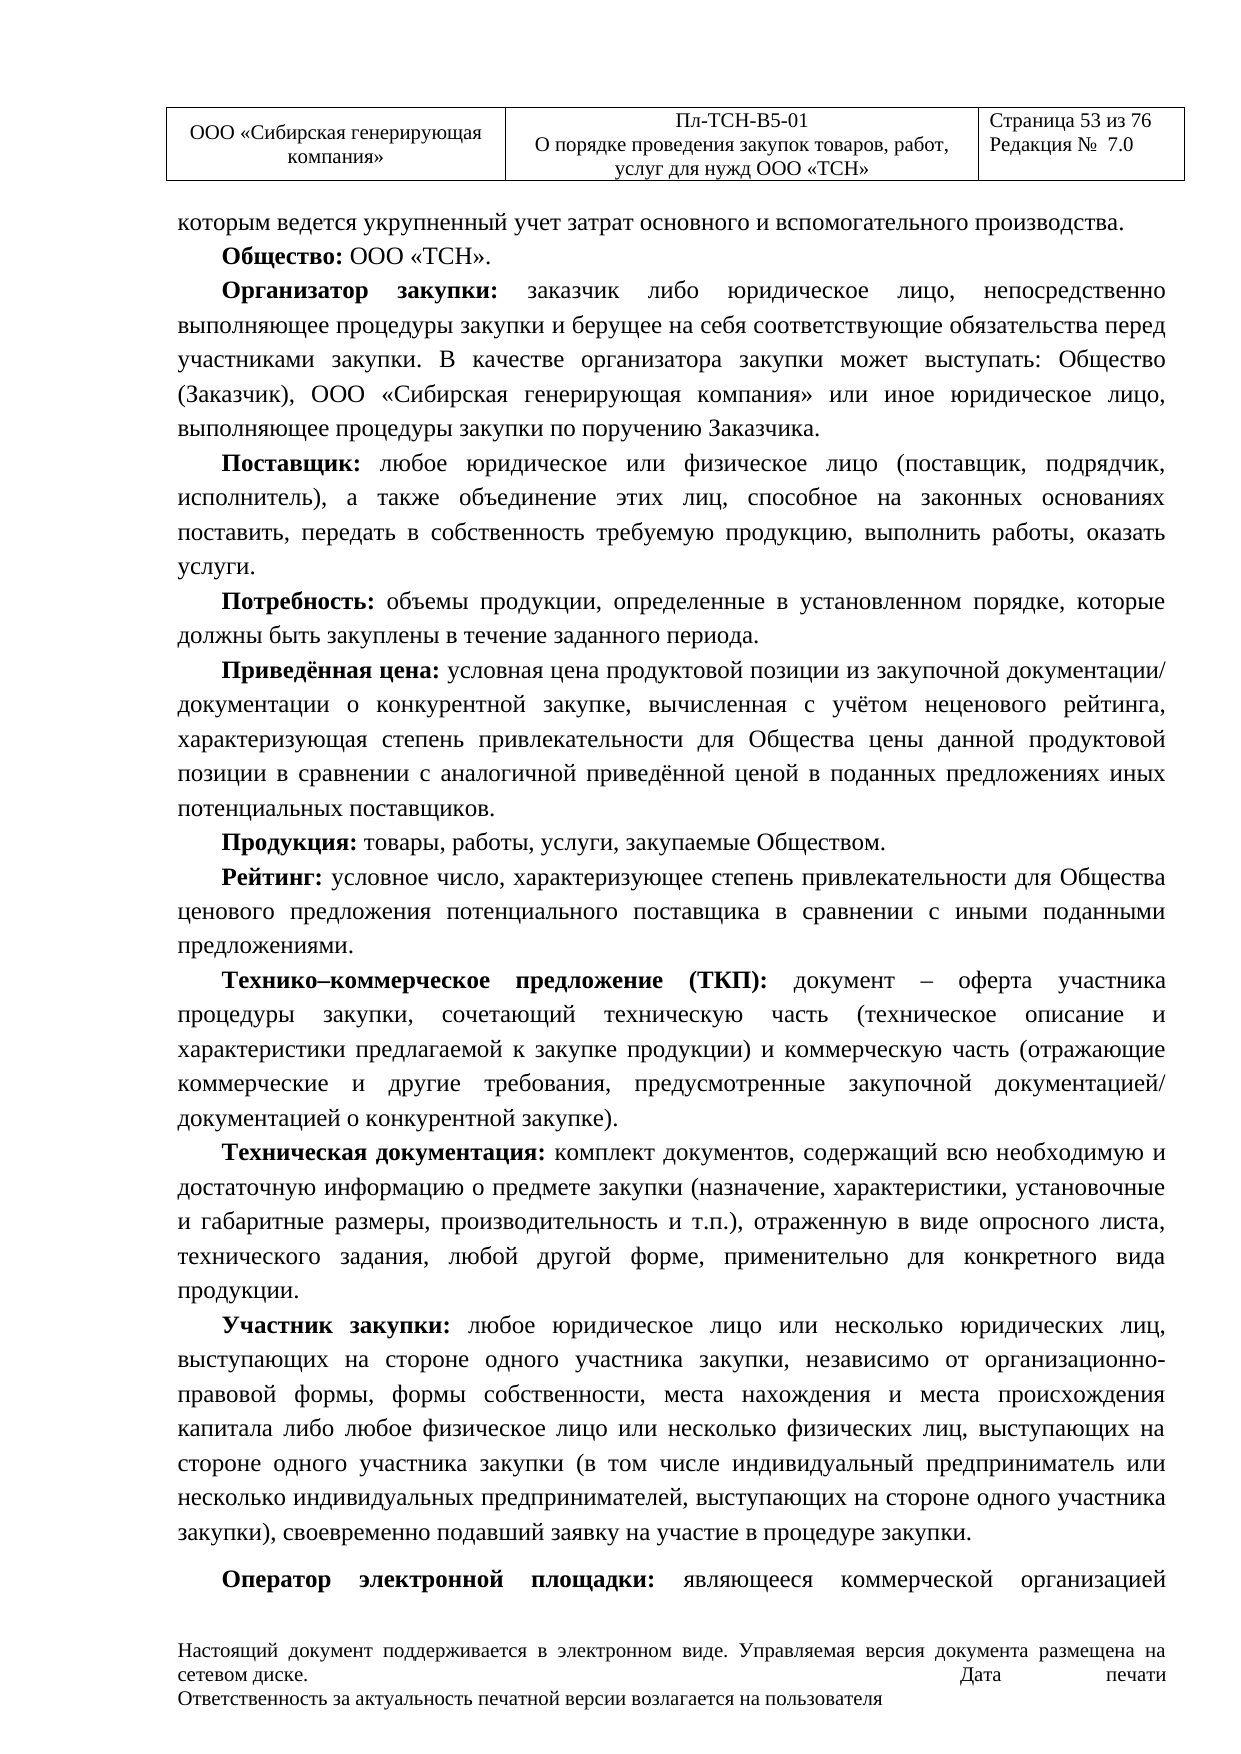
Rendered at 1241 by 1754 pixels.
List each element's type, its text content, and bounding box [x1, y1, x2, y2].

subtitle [177, 1564, 1166, 1592]
text Технико–коммерческое предложение (ТКП): документ – оферта участника процедуры закупки, сочетающий техническую часть (техническое описание и характеристики предлагаемой к закупке продукции) и коммерческую часть (отражающие коммерческие и другие требования, предусмотренные закупочной документацией/ документацией о конкурентной закупке). [177, 965, 1166, 1132]
text Поставщик: любое юридическое или физическое лицо (поставщик, подрядчик, исполнитель), а также объединение этих лиц, способное на законных основаниях поставить, передать в собственность требуемую продукцию, выполнить работы, оказать услуги. [177, 448, 1166, 580]
text Рейтинг: условное число, характеризующее степень привлекательности для Общества ценового предложения потенциального поставщика в сравнении с иными поданными предложениями. [177, 862, 1166, 959]
text Техническая документация: комплект документов, содержащий всю необходимую и достаточную информацию о предмете закупки (назначение, характеристики, установочные и габаритные размеры, производительность и т.п.), отраженную в виде опросного листа, технического задания, любой другой форме, применительно для конкретного вида продукции. [177, 1137, 1166, 1304]
text Организатор закупки: заказчик либо юридическое лицо, непосредственно выполняющее процедуры закупки и берущее на себя соответствующие обязательства перед участниками закупки. В качестве организатора закупки может выступать: Общество (Заказчик), ООО «Сибирская генерирующая компания» или иное юридическое лицо, выполняющее процедуры закупки по поручению Заказчика. [177, 276, 1166, 442]
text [177, 207, 1166, 235]
text Продукция: товары, работы, услуги, закупаемые Обществом. [177, 827, 1166, 856]
text Потребность: объемы продукции, определенные в установленном порядке, которые должны быть закуплены в течение заданного периода. [177, 586, 1166, 649]
text Участник закупки: любое юридическое лицо или несколько юридических лиц, выступающих на стороне одного участника закупки, независимо от организационно-правовой формы, формы собственности, места нахождения и места происхождения капитала либо любое физическое лицо или несколько физических лиц, выступающих на стороне одного участника закупки (в том числе индивидуальный предприниматель или несколько индивидуальных предпринимателей, выступающих на стороне одного участника закупки), своевременно подавший заявку на участие в процедуре закупки. [177, 1310, 1166, 1546]
text Приведённая цена: условная цена продуктовой позиции из закупочной документации/ документации о конкурентной закупке, вычисленная с учётом неценового рейтинга, характеризующая степень привлекательности для Общества цены данной продуктовой позиции в сравнении с аналогичной приведённой ценой в поданных предложениях иных потенциальных поставщиков. [177, 655, 1166, 821]
text Общество: ООО «ТСН». [177, 241, 1166, 270]
